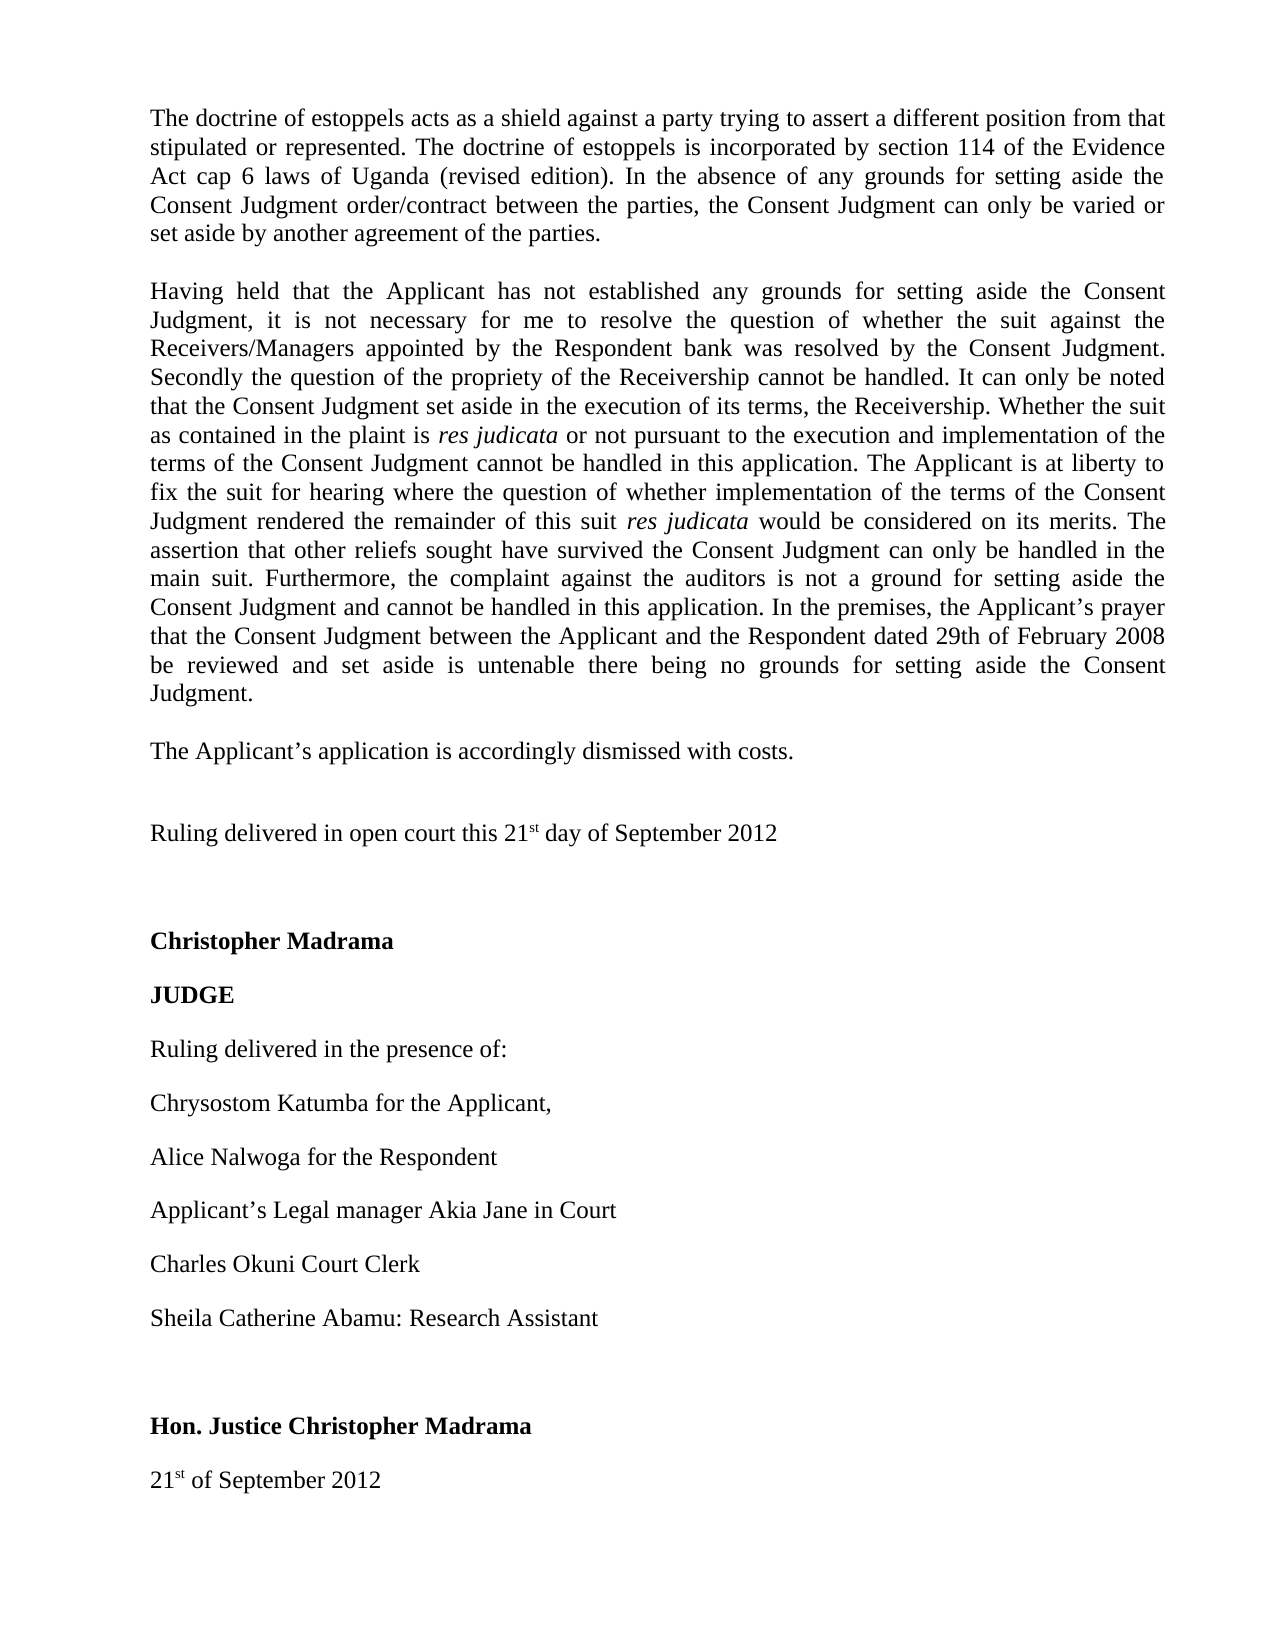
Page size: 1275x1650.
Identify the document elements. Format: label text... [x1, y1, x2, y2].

text Christopher Madrama [150, 926, 1167, 955]
text Sheila Catherine Abamu: Research Assistant [150, 1303, 1167, 1332]
text The Applicant’s application is accordingly dismissed with costs. [150, 736, 1167, 765]
text JUDGE [150, 980, 1167, 1009]
text 21st of September 2012 [150, 1465, 1167, 1493]
text Alice Nalwoga for the Respondent [150, 1142, 1167, 1170]
text Applicant’s Legal manager Akia Jane in Court [150, 1196, 1167, 1224]
text Hon. Justice Christopher Madrama [150, 1411, 1167, 1440]
text Chrysostom Katumba for the Applicant, [150, 1088, 1167, 1117]
text Having held that the Applicant has not established any grounds for setting aside the Consent Judgment, it is not necessary for me to resolve the question of whether the suit against the Receivers/Managers appointed by the Respondent bank was resolved by the Consent Judgment. Secondly the question of the propriety of the Receivership cannot be handled. It can only be noted that the Consent Judgment set aside in the execution of its terms, the Receivership. Whether the suit as contained in the plaint is res judicata or not pursuant to the execution and implementation of the terms of the Consent Judgment cannot be handled in this application. The Applicant is at liberty to fix the suit for hearing where the question of whether implementation of the terms of the Consent Judgment rendered the remainder of this suit res judicata would be considered on its merits. The assertion that other reliefs sought have survived the Consent Judgment can only be handled in the main suit. Furthermore, the complaint against the auditors is not a ground for setting aside the Consent Judgment and cannot be handled in this application. In the premises, the Applicant’s prayer that the Consent Judgment between the Applicant and the Respondent dated 29th of February 2008 be reviewed and set aside is untenable there being no grounds for setting aside the Consent Judgment. [150, 276, 1167, 707]
text Ruling delivered in open court this 21st day of September 2012 [150, 818, 1167, 847]
text Ruling delivered in the presence of: [150, 1034, 1167, 1063]
text The doctrine of estoppels acts as a shield against a party trying to assert a different position from that stipulated or represented. The doctrine of estoppels is incorporated by section 114 of the Evidence Act cap 6 laws of Uganda (revised edition). In the absence of any grounds for setting aside the Consent Judgment order/contract between the parties, the Consent Judgment can only be varied or set aside by another agreement of the parties. [150, 103, 1167, 247]
text Charles Okuni Court Clerk [150, 1249, 1167, 1278]
